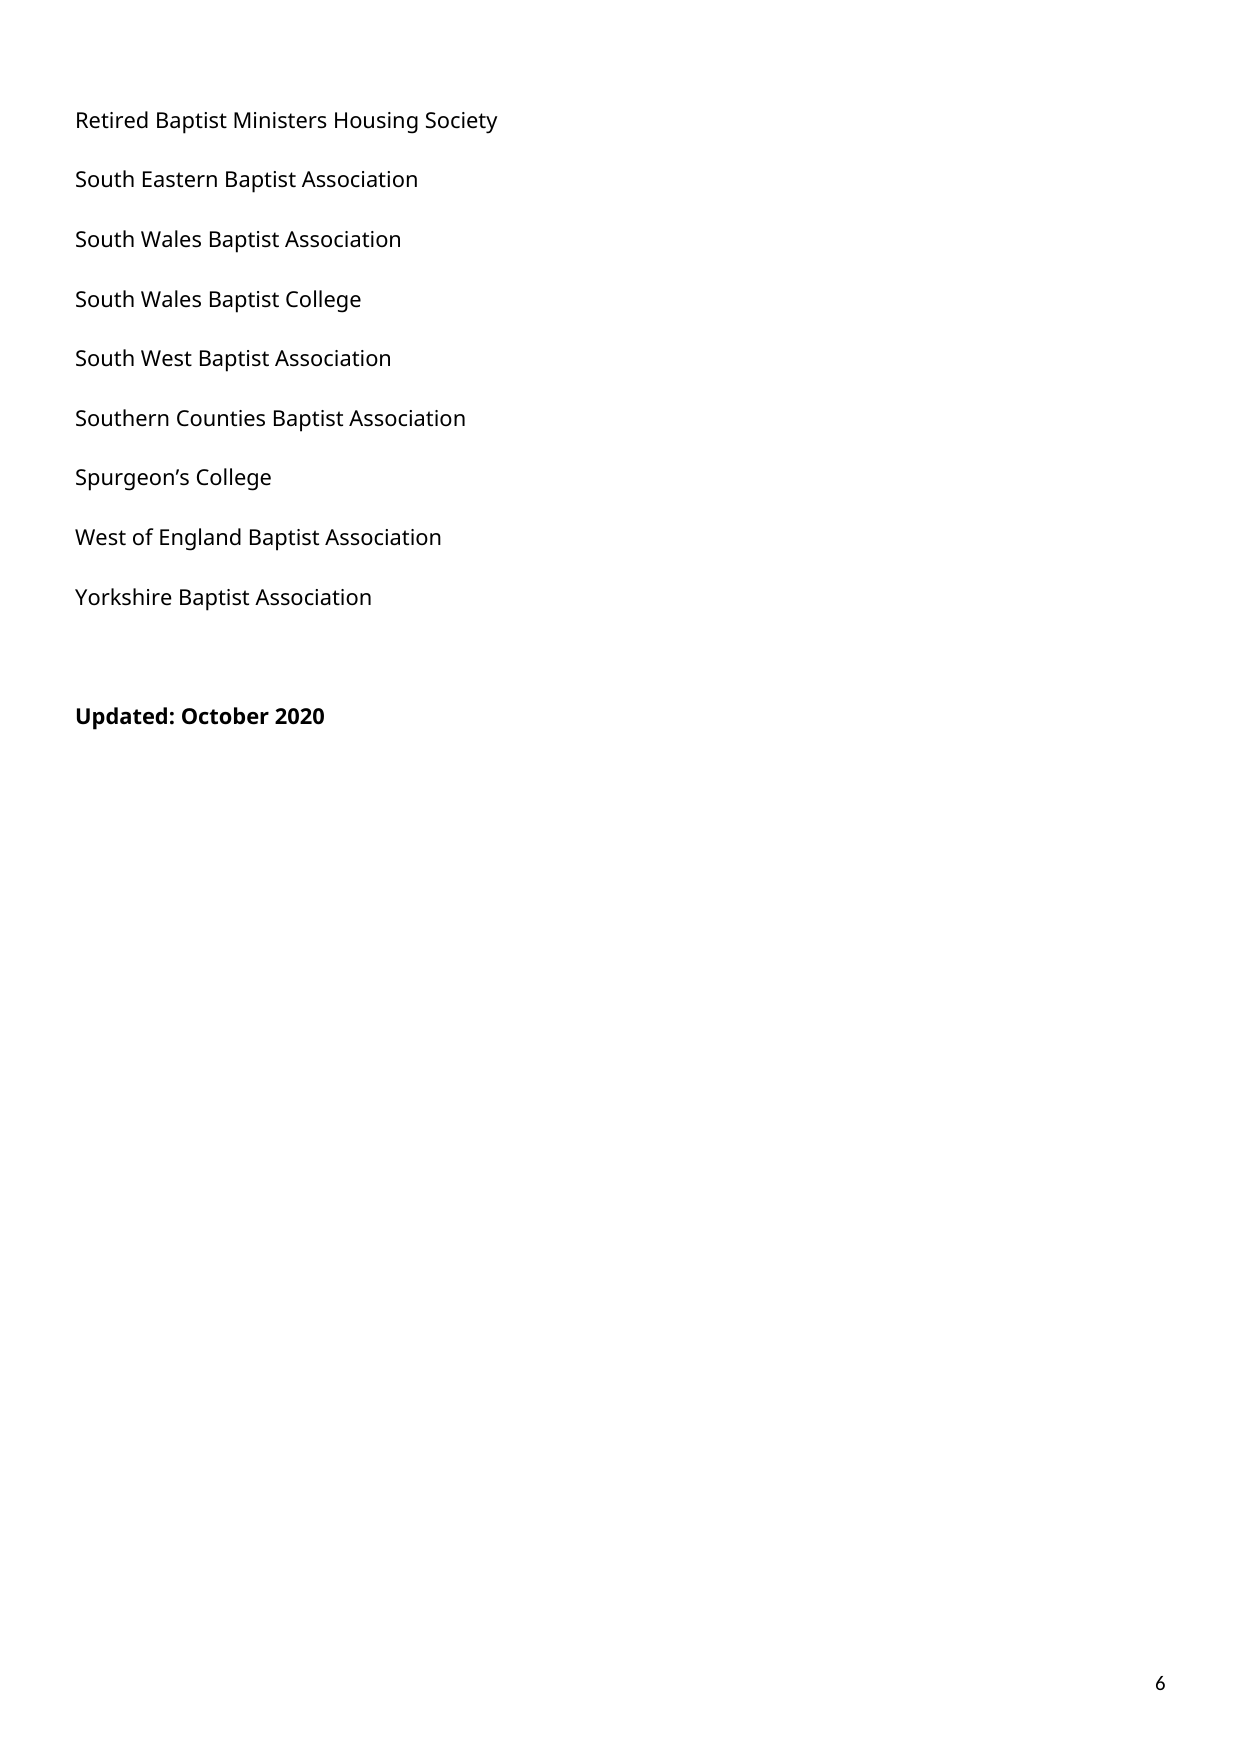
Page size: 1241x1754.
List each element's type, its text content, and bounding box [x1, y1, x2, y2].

text West of England Baptist Association [75, 522, 1165, 552]
text South Eastern Baptist Association [75, 164, 1165, 194]
text South Wales Baptist Association [75, 224, 1165, 254]
text Updated: October 2020 [75, 701, 1165, 730]
text Southern Counties Baptist Association [75, 403, 1165, 432]
text Yorkshire Baptist Association [75, 581, 1165, 611]
text Retired Baptist Ministers Housing Society [75, 105, 1165, 134]
text South Wales Baptist College [75, 283, 1165, 313]
text Spurgeon’s College [75, 462, 1165, 492]
text South West Baptist Association [75, 343, 1165, 373]
